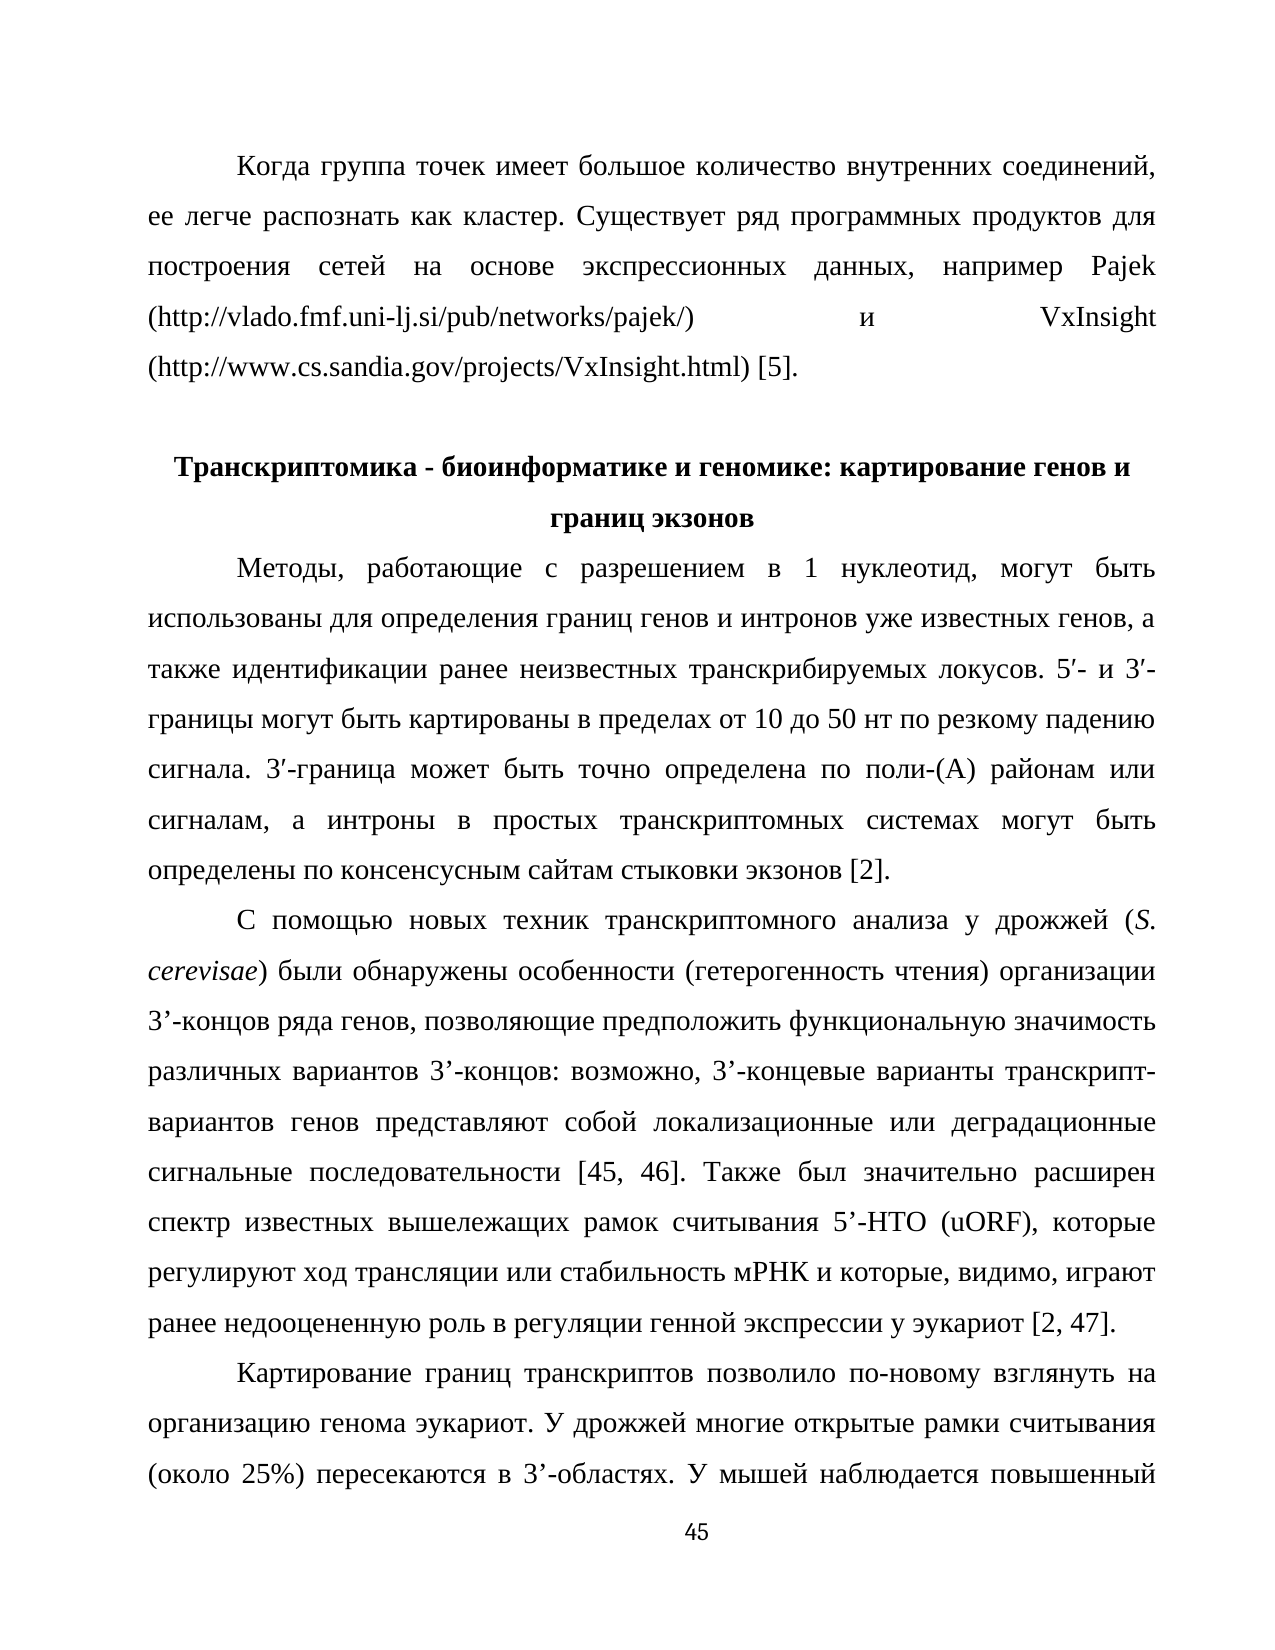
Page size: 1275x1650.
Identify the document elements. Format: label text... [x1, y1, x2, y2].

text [148, 1355, 1157, 1489]
text Когда группа точек имеет большое количество внутренних соединений, ее легче распознать как кластер. Существует ряд программных продуктов для построения сетей на основе экспрессионных данных, например Pajek (http://vlado.fmf.uni-lj.si/pub/networks/pajek/) и VxInsight (http://www.cs.sandia.gov/projects/VxInsight.html) [5]. [148, 148, 1157, 382]
text Транскриптомика - биоинформатике и геномике: картирование генов и границ экзонов [148, 449, 1157, 533]
text С помощью новых техник транскриптомного анализа у дрожжей (S. cerevisae) были обнаружены особенности (гетерогенность чтения) организации 3’-концов ряда генов, позволяющие предположить функциональную значимость различных вариантов 3’-концов: возможно, 3’-концевые варианты транскрипт-вариантов генов представляют собой локализационные или деградационные сигнальные последовательности [45, 46]. Также был значительно расширен спектр известных вышележащих рамок считывания 5’-НТО (uORF), которые регулируют ход трансляции или стабильность мРНК и которые, видимо, играют ранее недооцененную роль в регуляции генной экспрессии у эукариот [2, 47]. [148, 902, 1157, 1338]
text Методы, работающие с разрешением в 1 нуклеотид, могут быть использованы для определения границ генов и интронов уже известных генов, а также идентификации ранее неизвестных транскрибируемых локусов. 5′- и 3′- границы могут быть картированы в пределах от 10 до 50 нт по резкому падению сигнала. 3′-граница может быть точно определена по поли-(А) районам или сигналам, а интроны в простых транскриптомных системах могут быть определены по консенсусным сайтам стыковки экзонов [2]. [148, 550, 1157, 886]
